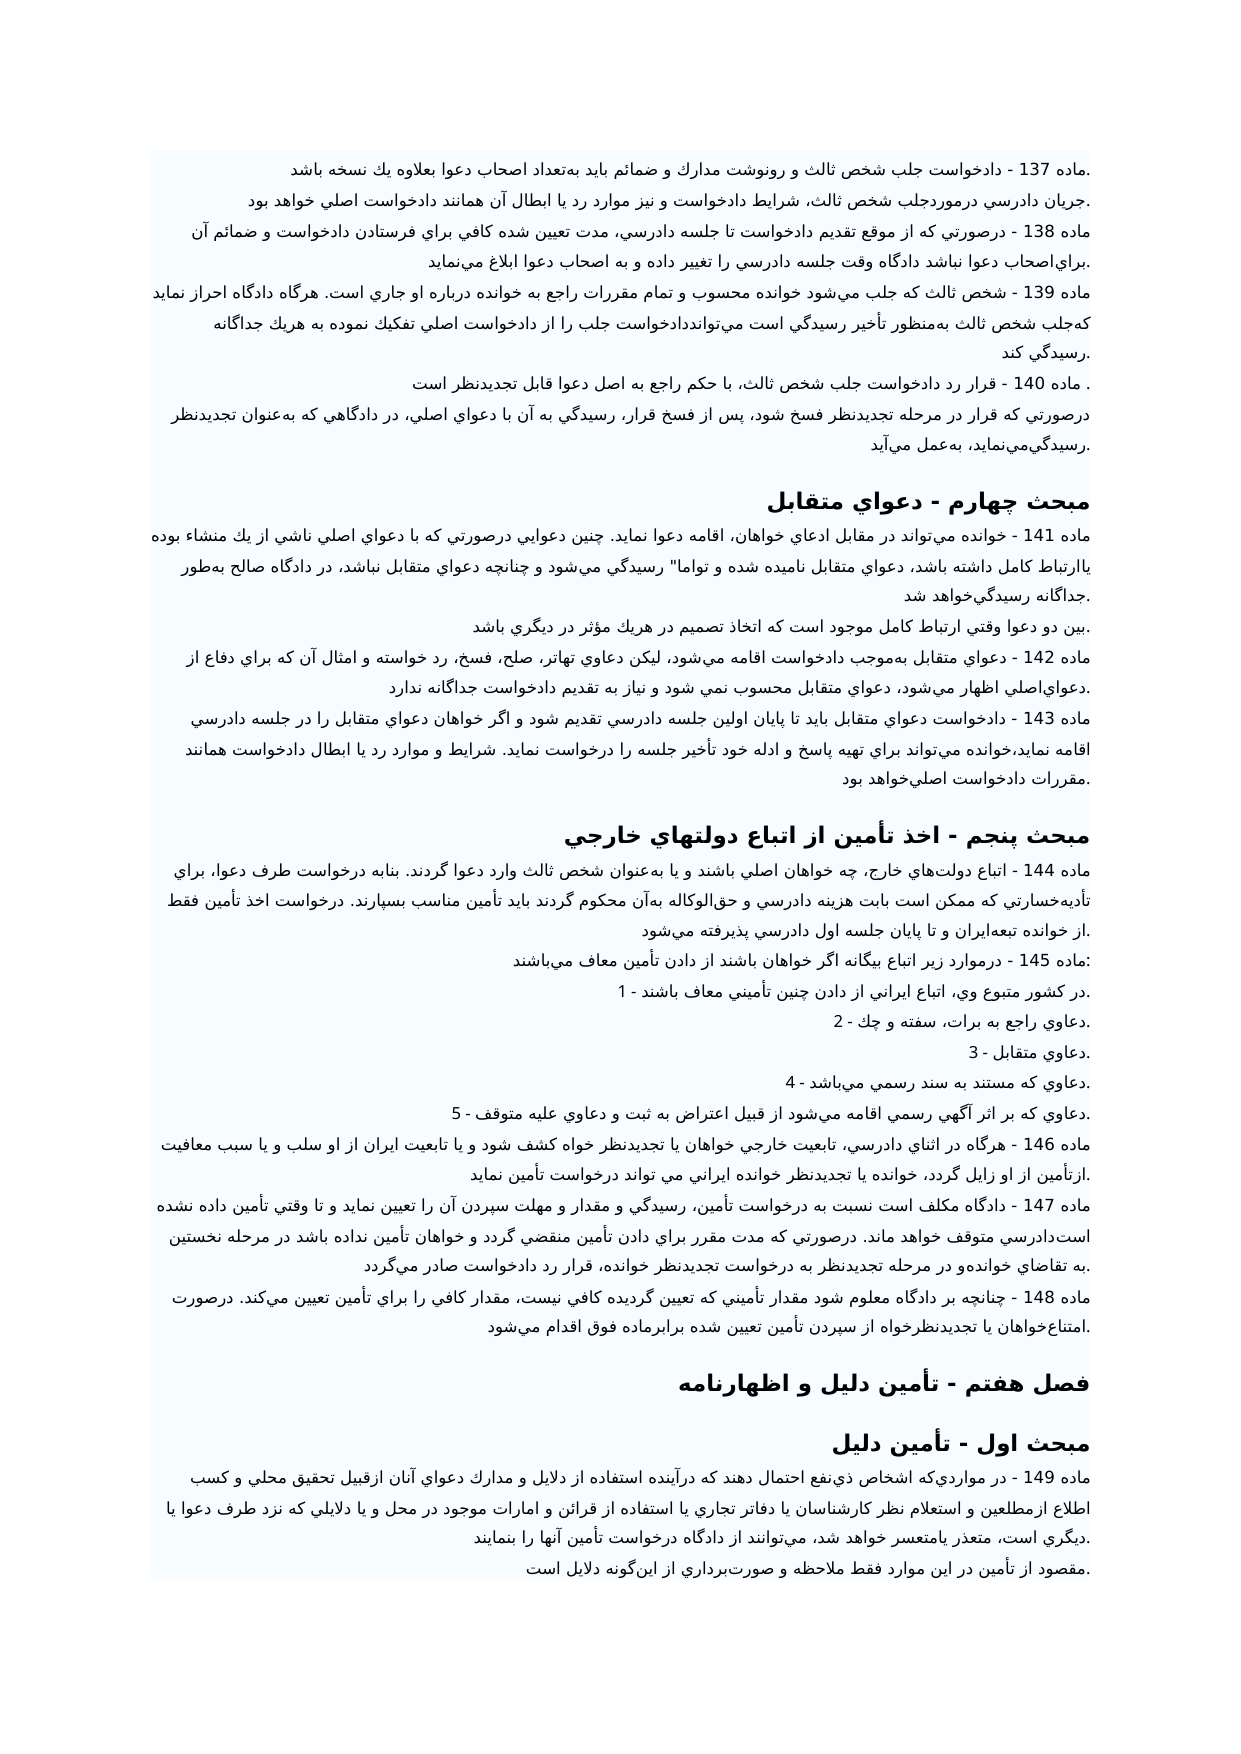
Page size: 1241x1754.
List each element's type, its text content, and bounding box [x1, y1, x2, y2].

text ‌مبحث چهارم - دعواي متقابل ‌ماده 141 - خوانده مي‌تواند در مقابل ادعاي خواهان، اقامه دعوا نمايد. چنين دعوايي درصورتي كه با دعواي اصلي ناشي از يك منشاء بوده يا‌ارتباط كامل داشته باشد، دعواي متقابل ناميده شده و تواما" رسيدگي مي‌شود و چنانچه دعواي متقابل نباشد، در دادگاه صالح به‌طور جداگانه رسيدگي‌خواهد شد. ‌بين دو دعوا وقتي ارتباط كامل موجود است كه اتخاذ تصميم در هريك مؤثر در ديگري باشد. ‌ماده 142 - دعواي متقابل به‌موجب دادخواست اقامه مي‌شود، ليكن دعاوي تهاتر، صلح، فسخ، رد خواسته و امثال آن كه براي دفاع از دعواي‌اصلي اظهار مي‌شود، دعواي متقابل محسوب نمي شود و نياز به تقديم دادخواست جداگانه ندارد. ‌ماده 143 - دادخواست دعواي متقابل بايد تا پايان اولين جلسه دادرسي تقديم شود و اگر خواهان دعواي متقابل را در جلسه دادرسي اقامه نمايد،‌خوانده مي‌تواند براي تهيه پاسخ و ادله خود تأخير جلسه را درخواست نمايد. شرايط و موارد رد يا ابطال دادخواست همانند مقررات دادخواست اصلي‌خواهد بود. [150, 484, 1090, 789]
text فصل هفتم - تأمين دليل و اظهارنامه [150, 1367, 1090, 1397]
text ‌مبحث پنجم - اخذ تأمين از اتباع دولتهاي خارجي ‌ماده 144 - اتباع دولت‌هاي خارج، چه خواهان اصلي باشند و يا به‌عنوان شخص ثالث وارد دعوا گردند. بنابه درخواست طرف دعوا، براي تأديه‌خسارتي كه ممكن است بابت هزينه دادرسي و حق‌الوكاله به‌آن محكوم گردند بايد تأمين مناسب بسپارند. درخواست اخذ تأمين فقط از خوانده تبعه‌ايران و تا پايان جلسه اول دادرسي پذيرفته مي‌شود. ‌ماده 145 - درموارد زير اتباع بيگانه اگر خواهان باشند از دادن تأمين معاف مي‌باشند: 1 - در كشور متبوع وي، اتباع ايراني از دادن چنين تأميني معاف باشند. 2 - دعاوي راجع به برات، سفته و چك. 3 - دعاوي متقابل. 4 - دعاوي كه مستند به سند رسمي مي‌باشد. 5 - دعاوي كه بر اثر آگهي رسمي اقامه مي‌شود از قبيل اعتراض به ثبت و دعاوي عليه متوقف. ‌ماده 146 - هرگاه در اثناي دادرسي، تابعيت خارجي خواهان يا تجديدنظر خواه كشف شود و يا تابعيت ايران از او سلب و يا سبب معافيت از‌تأمين از او زايل گردد، خوانده يا تجديدنظر خوانده ايراني مي تواند درخواست تأمين نمايد. ‌ماده 147 - دادگاه مكلف است نسبت به درخواست تأمين، رسيدگي و مقدار و مهلت سپردن آن را تعيين نمايد و تا وقتي تأمين داده نشده است‌دادرسي متوقف خواهد ماند. درصورتي كه مدت مقرر براي دادن تأمين منقضي گردد و خواهان تأمين نداده باشد در مرحله نخستين به تقاضاي خوانده‌و در مرحله تجديدنظر به درخواست تجديدنظر خوانده، قرار رد دادخواست صادر مي‌گردد. ‌ماده 148 - چنانچه بر دادگاه معلوم شود مقدار تأميني كه تعيين گرديده كافي نيست، مقدار كافي را براي تأمين تعيين مي‌كند. درصورت امتناع‌خواهان يا تجديدنظرخواه از سپردن تأمين تعيين شده برابرماده فوق اقدام مي‌شود. [150, 819, 1090, 1338]
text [150, 150, 1090, 455]
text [150, 1426, 1090, 1579]
